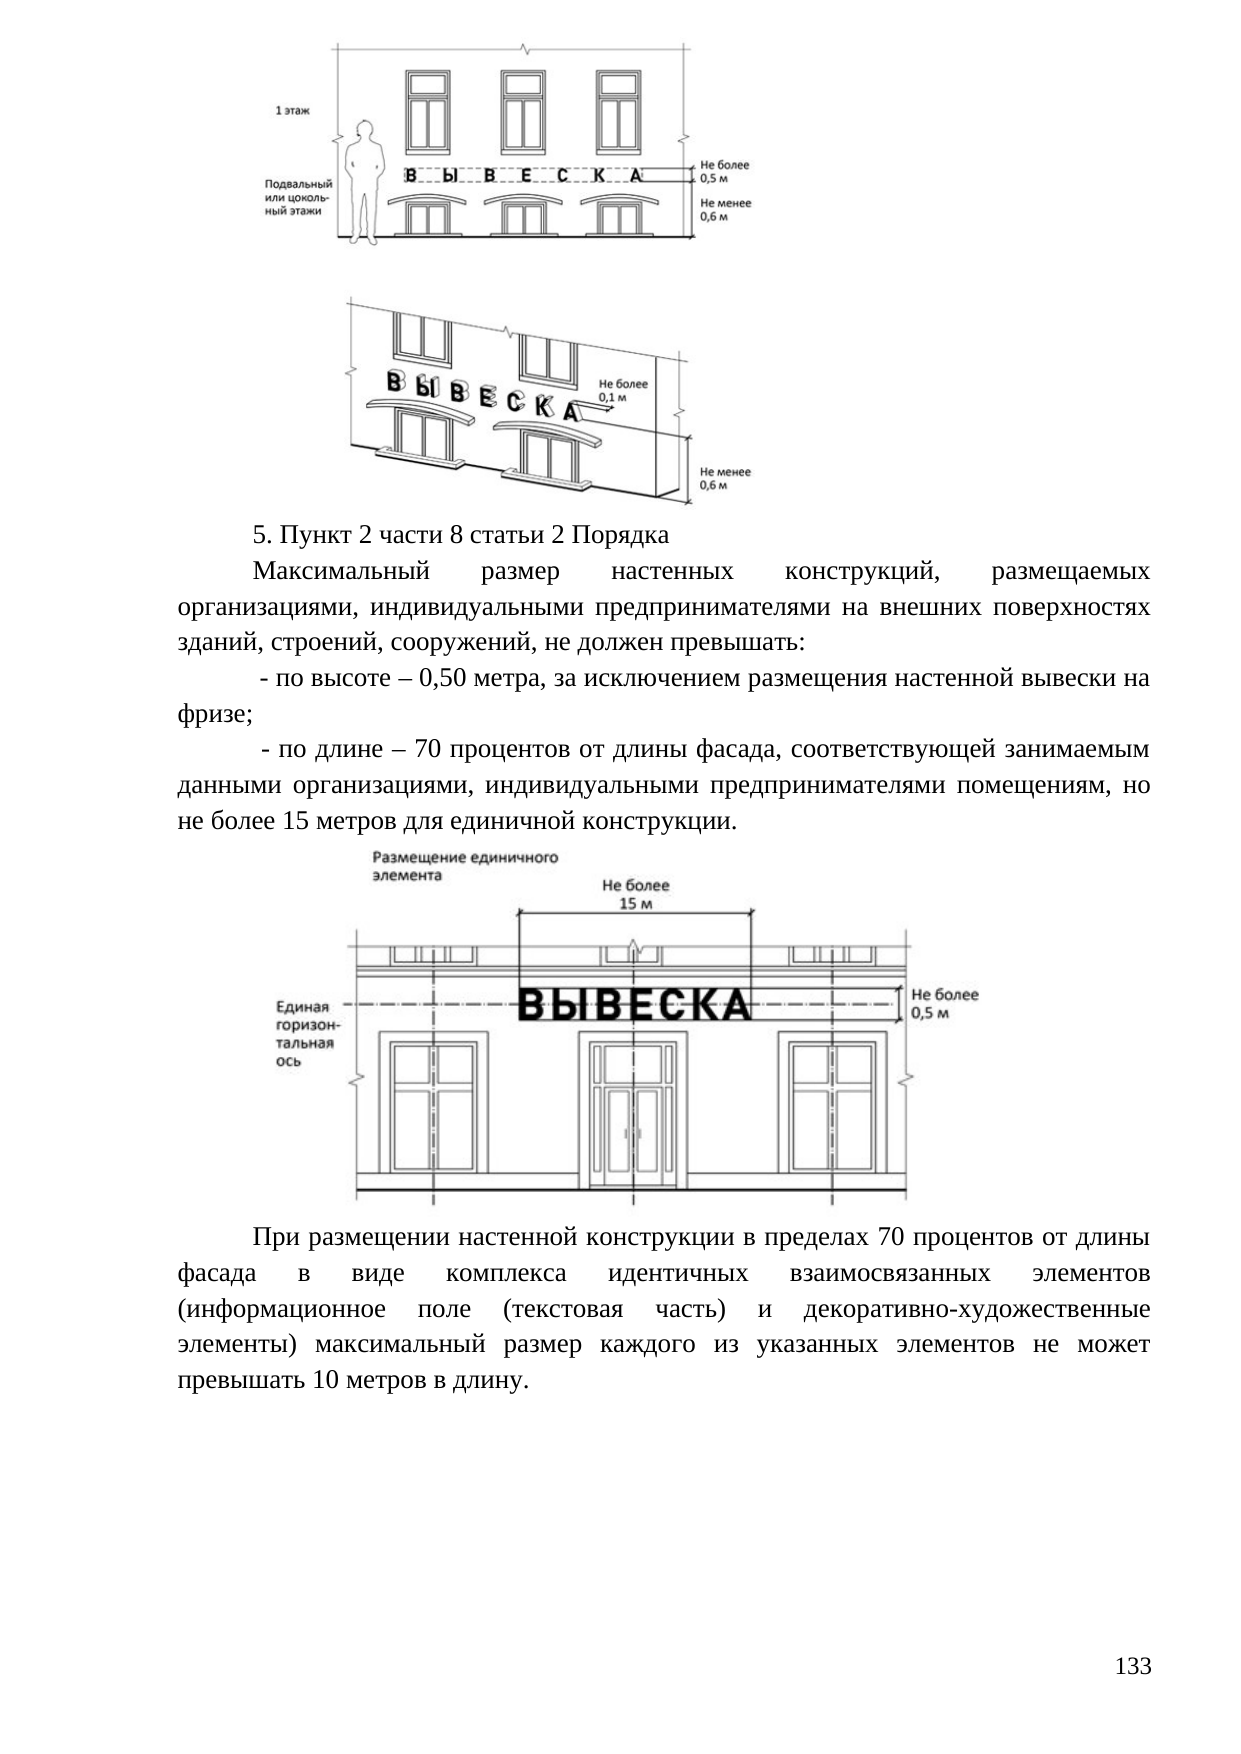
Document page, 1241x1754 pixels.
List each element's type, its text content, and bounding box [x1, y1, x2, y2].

text При размещении настенной конструкции в пределах 70 процентов от длины фасада в виде комплекса идентичных взаимосвязанных элементов (информационное поле (текстовая часть) и декоративно-художественные элементы) максимальный размер каждого из указанных элементов не может превышать в длину. [177, 1220, 1152, 1394]
text 5. Пункт 2 части 8 статьи 2 Порядка [177, 518, 1152, 549]
text - по длине – 70 процентов от длины фасада, соответствующей занимаемым данными организациями, индивидуальными предпринимателями помещениям, но не более для единичной конструкции. [177, 732, 1152, 835]
picture [252, 29, 787, 514]
text - по высоте – , за исключением размещения настенной вывески на фризе; [177, 661, 1152, 728]
text Максимальный размер настенных конструкций, размещаемых организациями, индивидуальными предпринимателями на внешних поверхностях зданий, строений, сооружений, не должен превышать: [177, 554, 1152, 656]
picture [252, 839, 1001, 1217]
